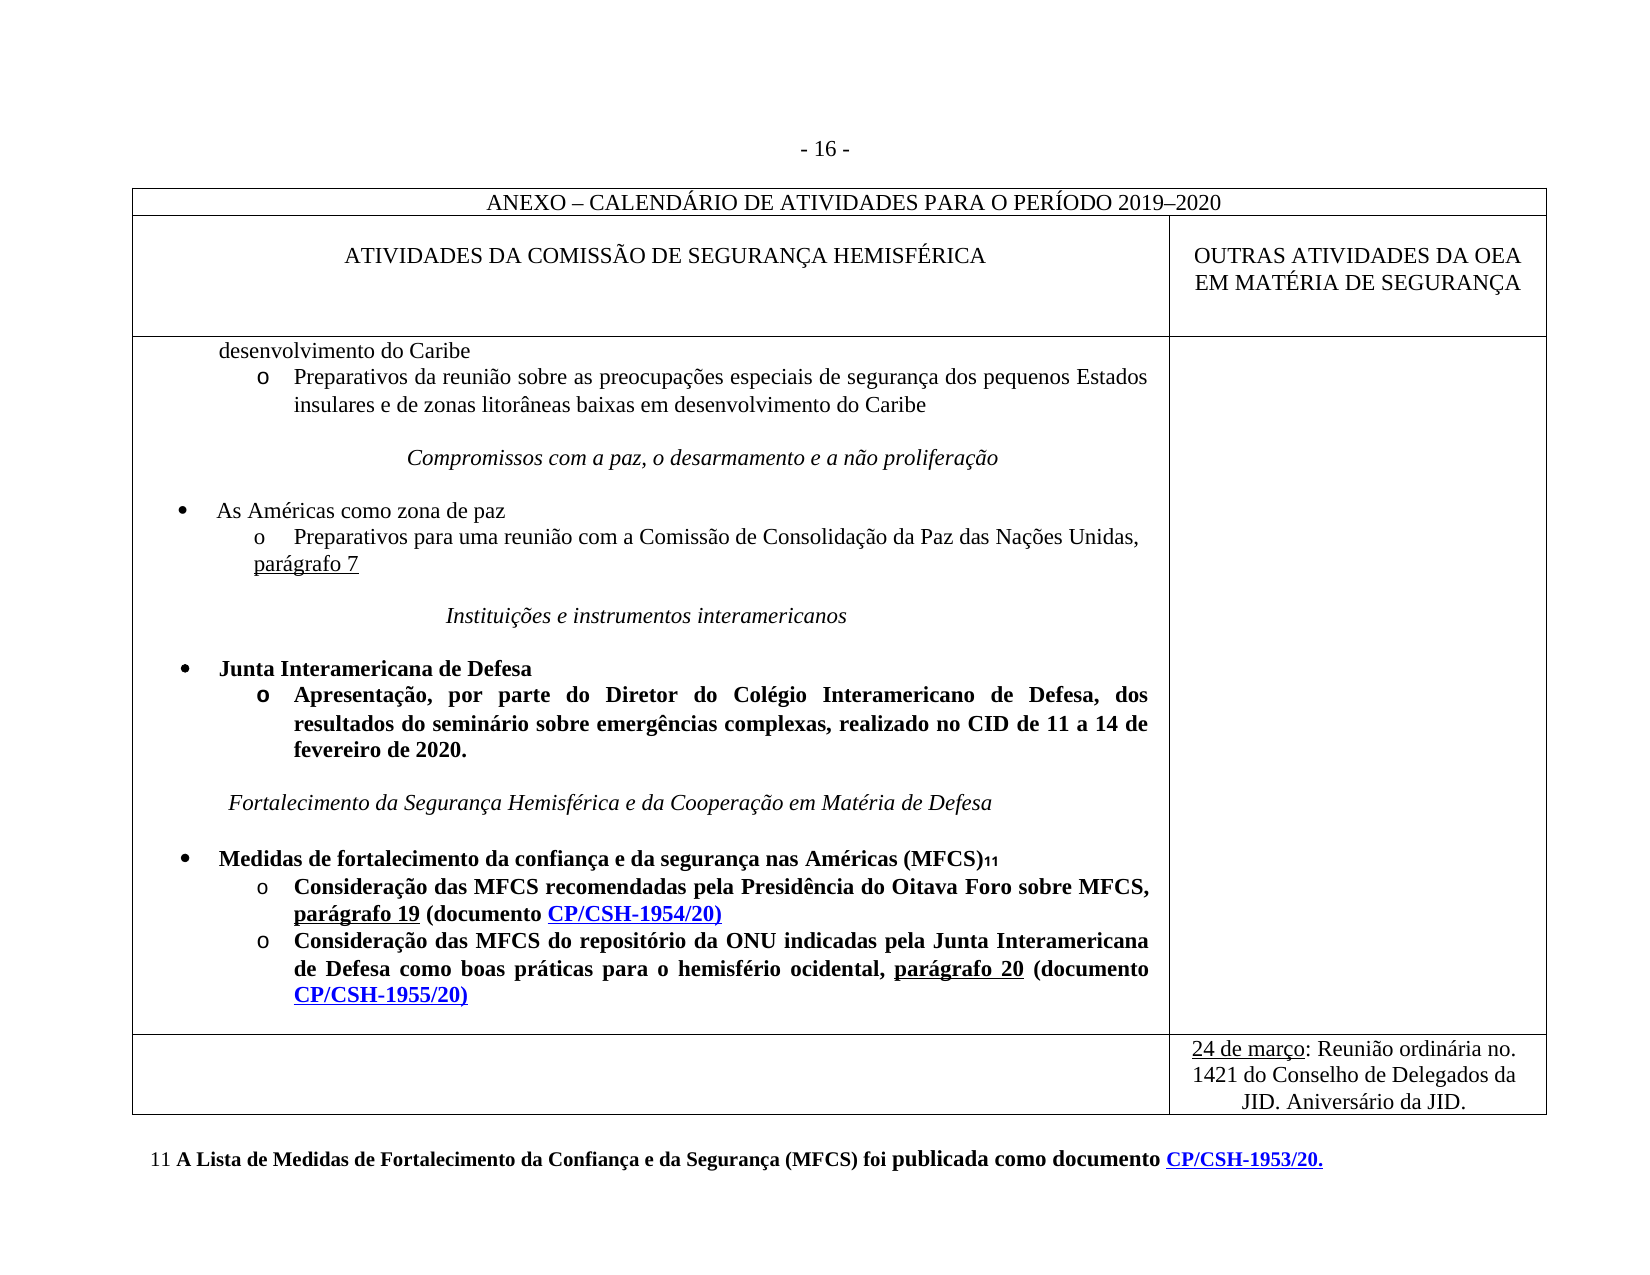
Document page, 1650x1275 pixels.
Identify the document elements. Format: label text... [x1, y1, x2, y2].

table_cell 24 de março: Reunião ordinária no. 1421 do Conselho de Delegados da JID. Aniversário da JID. [1170, 1035, 1546, 1114]
table_cell OUTRAS ATIVIDADES DA OEA EM MATÉRIA DE SEGURANÇA [1170, 216, 1546, 336]
table_cell [1170, 337, 1546, 1034]
table_cell ATIVIDADES DA COMISSÃO DE SEGURANÇA HEMISFÉRICA [133, 216, 1169, 336]
table_header ANEXO – CALENDÁRIO DE ATIVIDADES PARA O PERÍODO 2019–2020 [133, 189, 1546, 215]
table_cell [133, 1035, 1169, 1114]
